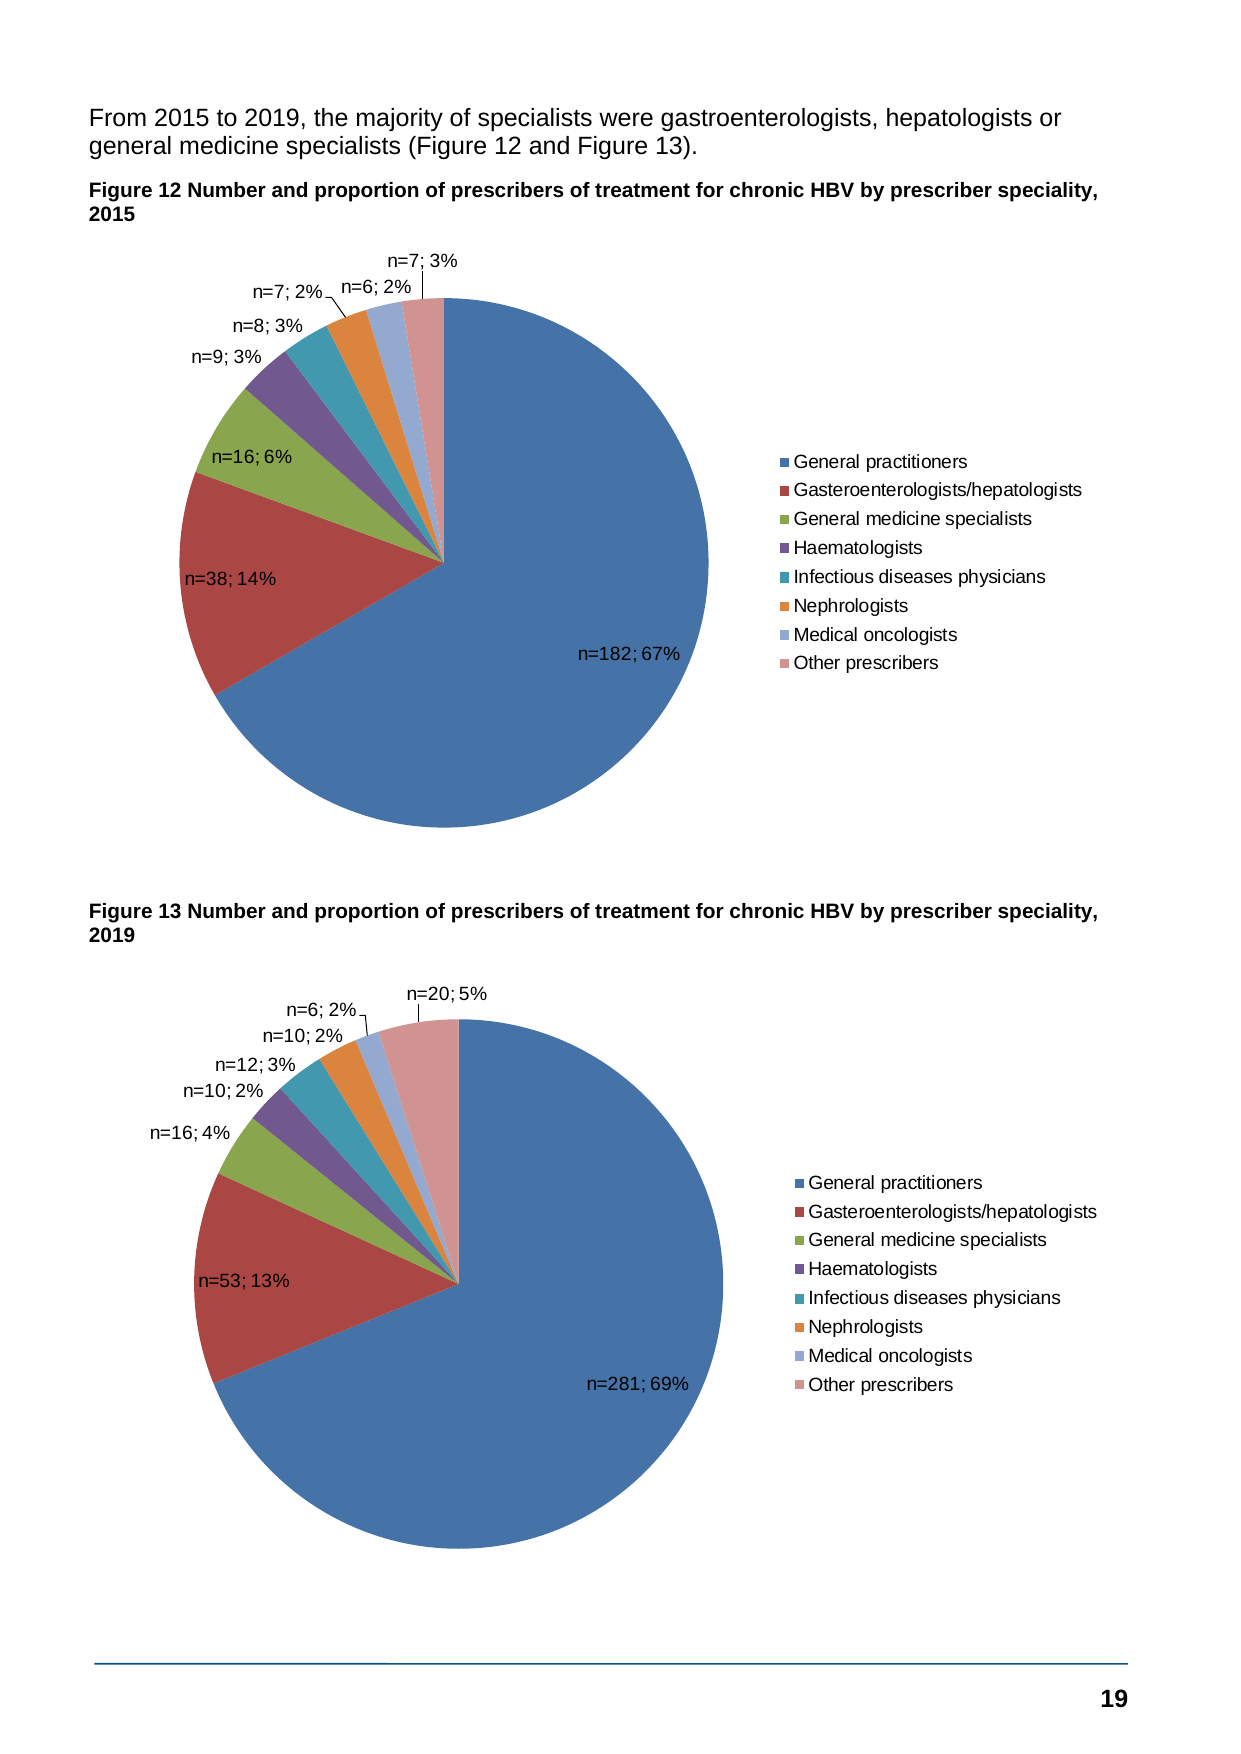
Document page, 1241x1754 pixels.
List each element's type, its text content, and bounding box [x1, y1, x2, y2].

text Figure 12 Number and proportion of prescribers of treatment for chronic HBV by prescriber speciality, 2015 [89, 178, 1122, 226]
text From 2015 to 2019, the majority of specialists were gastroenterologists, hepatologists or general medicine specialists (Figure 12 and Figure 13). [89, 103, 1122, 160]
